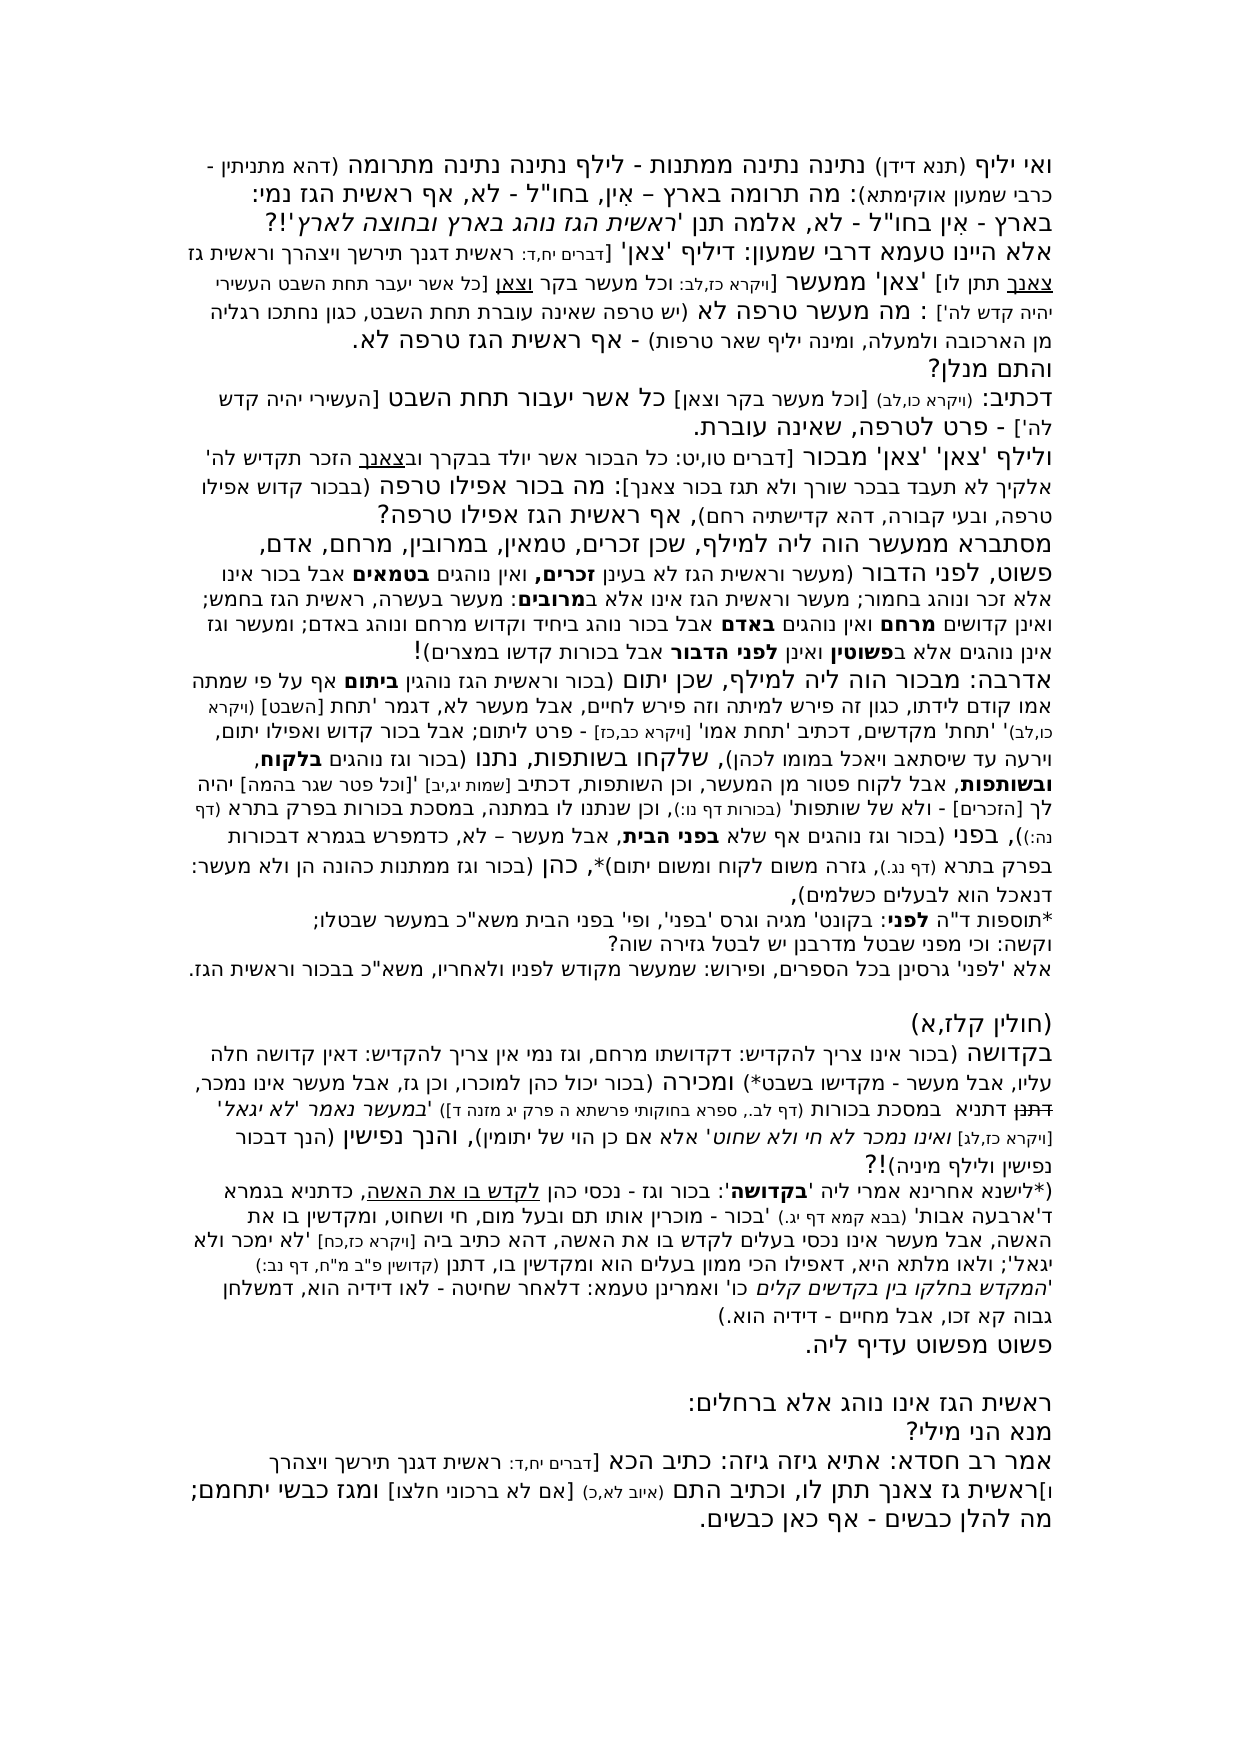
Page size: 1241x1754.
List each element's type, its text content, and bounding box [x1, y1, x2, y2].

text ראשית הגז אינו נוהג אלא ברחלים: [187, 1388, 1053, 1417]
text והתם מנלן? [187, 354, 1053, 383]
text אדרבה: מבכור הוה ליה למילף, שכן יתום (בכור וראשית הגז נוהגין ביתום אף על פי שמתה אמו קודם לידתו, כגון זה פירש למיתה וזה פירש לחיים, אבל מעשר לא, דגמר 'תחת [השבט] (ויקרא כו,לב)' 'תחת' מקדשים, דכתיב 'תחת אמו' [ויקרא כב,כז] - פרט ליתום; אבל בכור קדוש ואפילו יתום, וירעה עד שיסתאב ויאכל במומו לכהן), שלקחו בשותפות, נתנו (בכור וגז נוהגים בלקוח, ובשותפות, אבל לקוח פטור מן המעשר, וכן השותפות, דכתיב [שמות יג,יב] '[וכל פטר שגר בהמה] יהיה לך [הזכרים] - ולא של שותפות' (בכורות דף נו:), וכן שנתנו לו במתנה, במסכת בכורות בפרק בתרא (דף נה:)), בפני (בכור וגז נוהגים אף שלא בפני הבית, אבל מעשר – לא, כדמפרש בגמרא דבכורות בפרק בתרא (דף נג.), גזרה משום לקוח ומשום יתום)*, כהן (בכור וגז ממתנות כהונה הן ולא מעשר: דנאכל הוא לבעלים כשלמים), [187, 665, 1053, 908]
text וקשה: וכי מפני שבטל מדרבנן יש לבטל גזירה שוה? [187, 932, 1053, 957]
text דכתיב: (ויקרא כו,לב) [וכל מעשר בקר וצאן] כל אשר יעבור תחת השבט [העשירי יהיה קדש לה'] - פרט לטרפה, שאינה עוברת. [187, 383, 1053, 442]
text (חולין קלז,א) [187, 1009, 1053, 1038]
text ואי יליף (תנא דידן) נתינה נתינה ממתנות - לילף נתינה נתינה מתרומה (דהא מתניתין - כרבי שמעון אוקימתא): מה תרומה בארץ – אִין, בחו"ל - לא, אף ראשית הגז נמי: בארץ - אִין בחו"ל - לא, אלמה תנן 'ראשית הגז נוהג בארץ ובחוצה לארץ'!? [187, 150, 1053, 237]
text ולילף 'צאן' 'צאן' מבכור [דברים טו,יט: כל הבכור אשר יולד בבקרך ובצאנך הזכר תקדיש לה' אלקיך לא תעבד בבכר שורך ולא תגז בכור צאנך]: מה בכור אפילו טרפה (בבכור קדוש אפילו טרפה, ובעי קבורה, דהא קדישתיה רחם), אף ראשית הגז אפילו טרפה? [187, 442, 1053, 529]
text (*לישנא אחרינא אמרי ליה 'בקדושה': בכור וגז - נכסי כהן לקדש בו את האשה, כדתניא בגמרא ד'ארבעה אבות' (בבא קמא דף יג.) 'בכור - מוכרין אותו תם ובעל מום, חי ושחוט, ומקדשין בו את האשה, אבל מעשר אינו נכסי בעלים לקדש בו את האשה, דהא כתיב ביה [ויקרא כז,כח] 'לא ימכר ולא יגאל'; ולאו מלתא היא, דאפילו הכי ממון בעלים הוא ומקדשין בו, דתנן (קדושין פ"ב מ"ח, דף נב:) 'המקדש בחלקו בין בקדשים קלים כו' ואמרינן טעמא: דלאחר שחיטה - לאו דידיה הוא, דמשלחן גבוה קא זכו, אבל מחיים - דידיה הוא.) [187, 1179, 1053, 1330]
text אלא היינו טעמא דרבי שמעון: דיליף 'צאן' [דברים יח,ד: ראשית דגנך תירשך ויצהרך וראשית גז צאנך תתן לו] 'צאן' ממעשר [ויקרא כז,לב: וכל מעשר בקר וצאן [כל אשר יעבר תחת השבט העשירי יהיה קדש לה'] : מה מעשר טרפה לא (יש טרפה שאינה עוברת תחת השבט, כגון נחתכו רגליה מן הארכובה ולמעלה, ומינה יליף שאר טרפות) - אף ראשית הגז טרפה לא. [187, 237, 1053, 354]
text מסתברא ממעשר הוה ליה למילף, שכן זכרים, טמאין, במרובין, מרחם, אדם, פשוט, לפני הדבור (מעשר וראשית הגז לא בעינן זכרים, ואין נוהגים בטמאים אבל בכור אינו אלא זכר ונוהג בחמור; מעשר וראשית הגז אינו אלא במרובים: מעשר בעשרה, ראשית הגז בחמש; ואינן קדושים מרחם ואין נוהגים באדם אבל בכור נוהג ביחיד וקדוש מרחם ונוהג באדם; ומעשר וגז אינן נוהגים אלא בפשוטין ואינן לפני הדבור אבל בכורות קדשו במצרים)! [187, 529, 1053, 665]
text מנא הני מילי? [187, 1417, 1053, 1446]
text אלא 'לפני' גרסינן בכל הספרים, ופירוש: שמעשר מקודש לפניו ולאחריו, משא"כ בבכור וראשית הגז. [187, 957, 1053, 981]
text *תוספות ד"ה לפני: בקונט' מגיה וגרס 'בפני', ופי' בפני הבית משא"כ במעשר שבטלו; [187, 908, 1053, 932]
text פשוט מפשוט עדיף ליה. [187, 1330, 1053, 1359]
text אמר רב חסדא: אתיא גיזה גיזה: כתיב הכא [דברים יח,ד: ראשית דגנך תירשך ויצהרך ו]ראשית גז צאנך תתן לו, וכתיב התם (איוב לא,כ) [אם לא ברכוני חלצו] ומגז כבשי יתחמם; מה להלן כבשים - אף כאן כבשים. [187, 1446, 1053, 1534]
text בקדושה (בכור אינו צריך להקדיש: דקדושתו מרחם, וגז נמי אין צריך להקדיש: דאין קדושה חלה עליו, אבל מעשר - מקדישו בשבט*) ומכירה (בכור יכול כהן למוכרו, וכן גז, אבל מעשר אינו נמכר, דתנן דתניא במסכת בכורות (דף לב., ספרא בחוקותי פרשתא ה פרק יג מזנה ד]) 'במעשר נאמר 'לא יגאל' [ויקרא כז,לג] ואינו נמכר לא חי ולא שחוט' אלא אם כן הוי של יתומין), והנך נפישין (הנך דבכור נפישין ולילף מיניה)!? [187, 1038, 1053, 1179]
